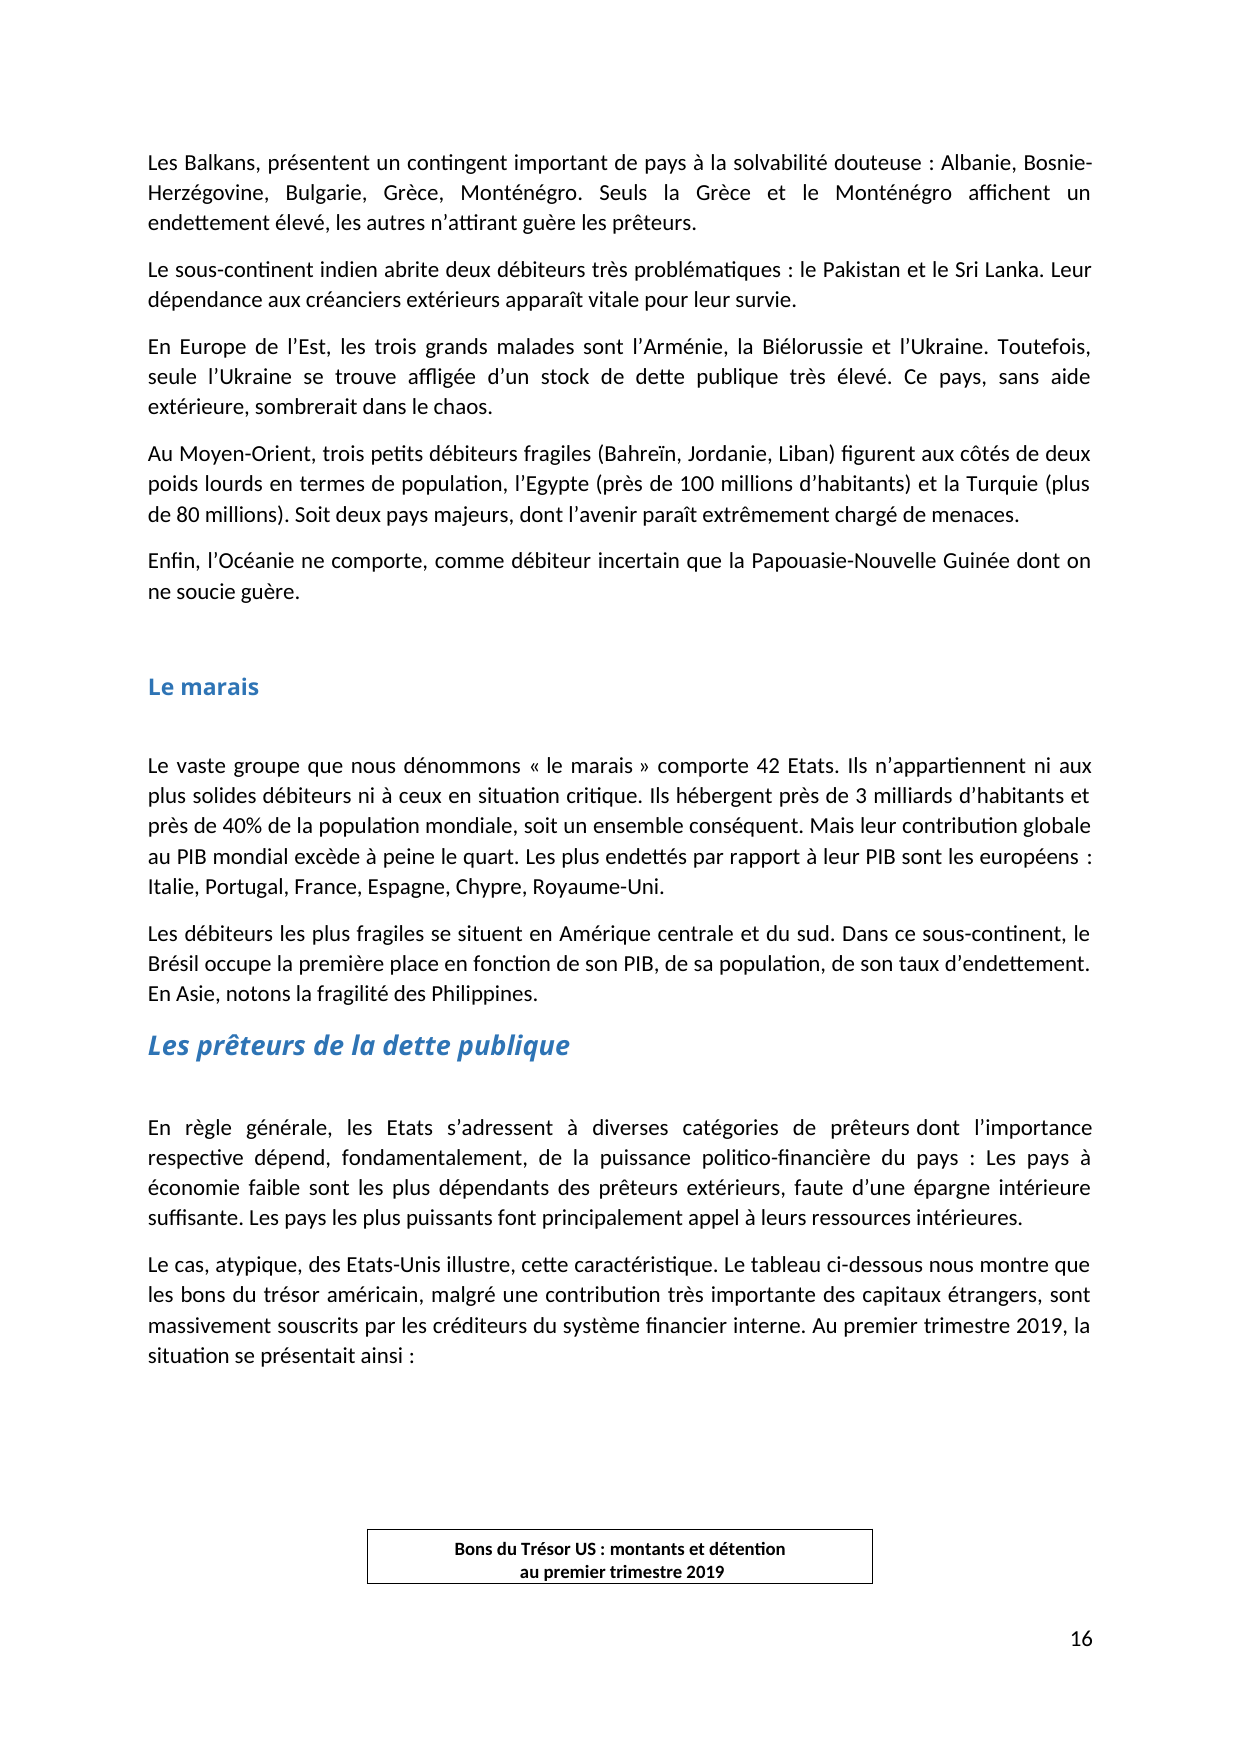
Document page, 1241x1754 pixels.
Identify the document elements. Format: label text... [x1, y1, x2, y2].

table_header Bons du Trésor US : montants et détention au premier trimestre 2019 [368, 1530, 872, 1583]
text Le sous-continent indien abrite deux débiteurs très problématiques : le Pakistan et le Sri Lanka. Leur dépendance aux créanciers extérieurs apparaît vitale pour leur survie. [148, 255, 1093, 313]
text Au Moyen-Orient, trois petits débiteurs fragiles (Bahreïn, Jordanie, Liban) figurent aux côtés de deux poids lourds en termes de population, l’Egypte (près de 100 millions d’habitants) et la Turquie (plus de 80 millions). Soit deux pays majeurs, dont l’avenir paraît extrêmement chargé de menaces. [148, 439, 1093, 528]
text Enfin, l’Océanie ne comporte, comme débiteur incertain que la Papouasie-Nouvelle Guinée dont on ne soucie guère. [148, 547, 1093, 605]
text En règle générale, les Etats s’adressent à diverses catégories de prêteurs dont l’importance respective dépend, fondamentalement, de la puissance politico-financière du pays : Les pays à économie faible sont les plus dépendants des prêteurs extérieurs, faute d’une épargne intérieure suffisante. Les pays les plus puissants font principalement appel à leurs ressources intérieures. [148, 1113, 1093, 1231]
text En Europe de l’Est, les trois grands malades sont l’Arménie, la Biélorussie et l’Ukraine. Toutefois, seule l’Ukraine se trouve affligée d’un stock de dette publique très élevé. Ce pays, sans aide extérieure, sombrerait dans le chaos. [148, 332, 1093, 420]
text Le vaste groupe que nous dénommons « le marais » comporte 42 Etats. Ils n’appartiennent ni aux plus solides débiteurs ni à ceux en situation critique. Ils hébergent près de 3 milliards d’habitants et près de 40% de la population mondiale, soit un ensemble conséquent. Mais leur contribution globale au PIB mondial excède à peine le quart. Les plus endettés par rapport à leur PIB sont les européens : Italie, Portugal, France, Espagne, Chypre, Royaume-Uni. [148, 751, 1093, 900]
text Les débiteurs les plus fragiles se situent en Amérique centrale et du sud. Dans ce sous-continent, le Brésil occupe la première place en fonction de son PIB, de sa population, de son taux d’endettement. En Asie, notons la fragilité des Philippines. [148, 919, 1093, 1007]
text Les Balkans, présentent un contingent important de pays à la solvabilité douteuse : Albanie, Bosnie-Herzégovine, Bulgarie, Grèce, Monténégro. Seuls la Grèce et le Monténégro affichent un endettement élevé, les autres n’attirant guère les prêteurs. [148, 148, 1093, 236]
subtitle Les prêteurs de la dette publique [148, 1026, 1093, 1063]
text Le cas, atypique, des Etats-Unis illustre, cette caractéristique. Le tableau ci-dessous nous montre que les bons du trésor américain, malgré une contribution très importante des capitaux étrangers, sont massivement souscrits par les créditeurs du système financier interne. Au premier trimestre 2019, la situation se présentait ainsi : [148, 1250, 1093, 1369]
subtitle Le marais [148, 671, 1093, 702]
